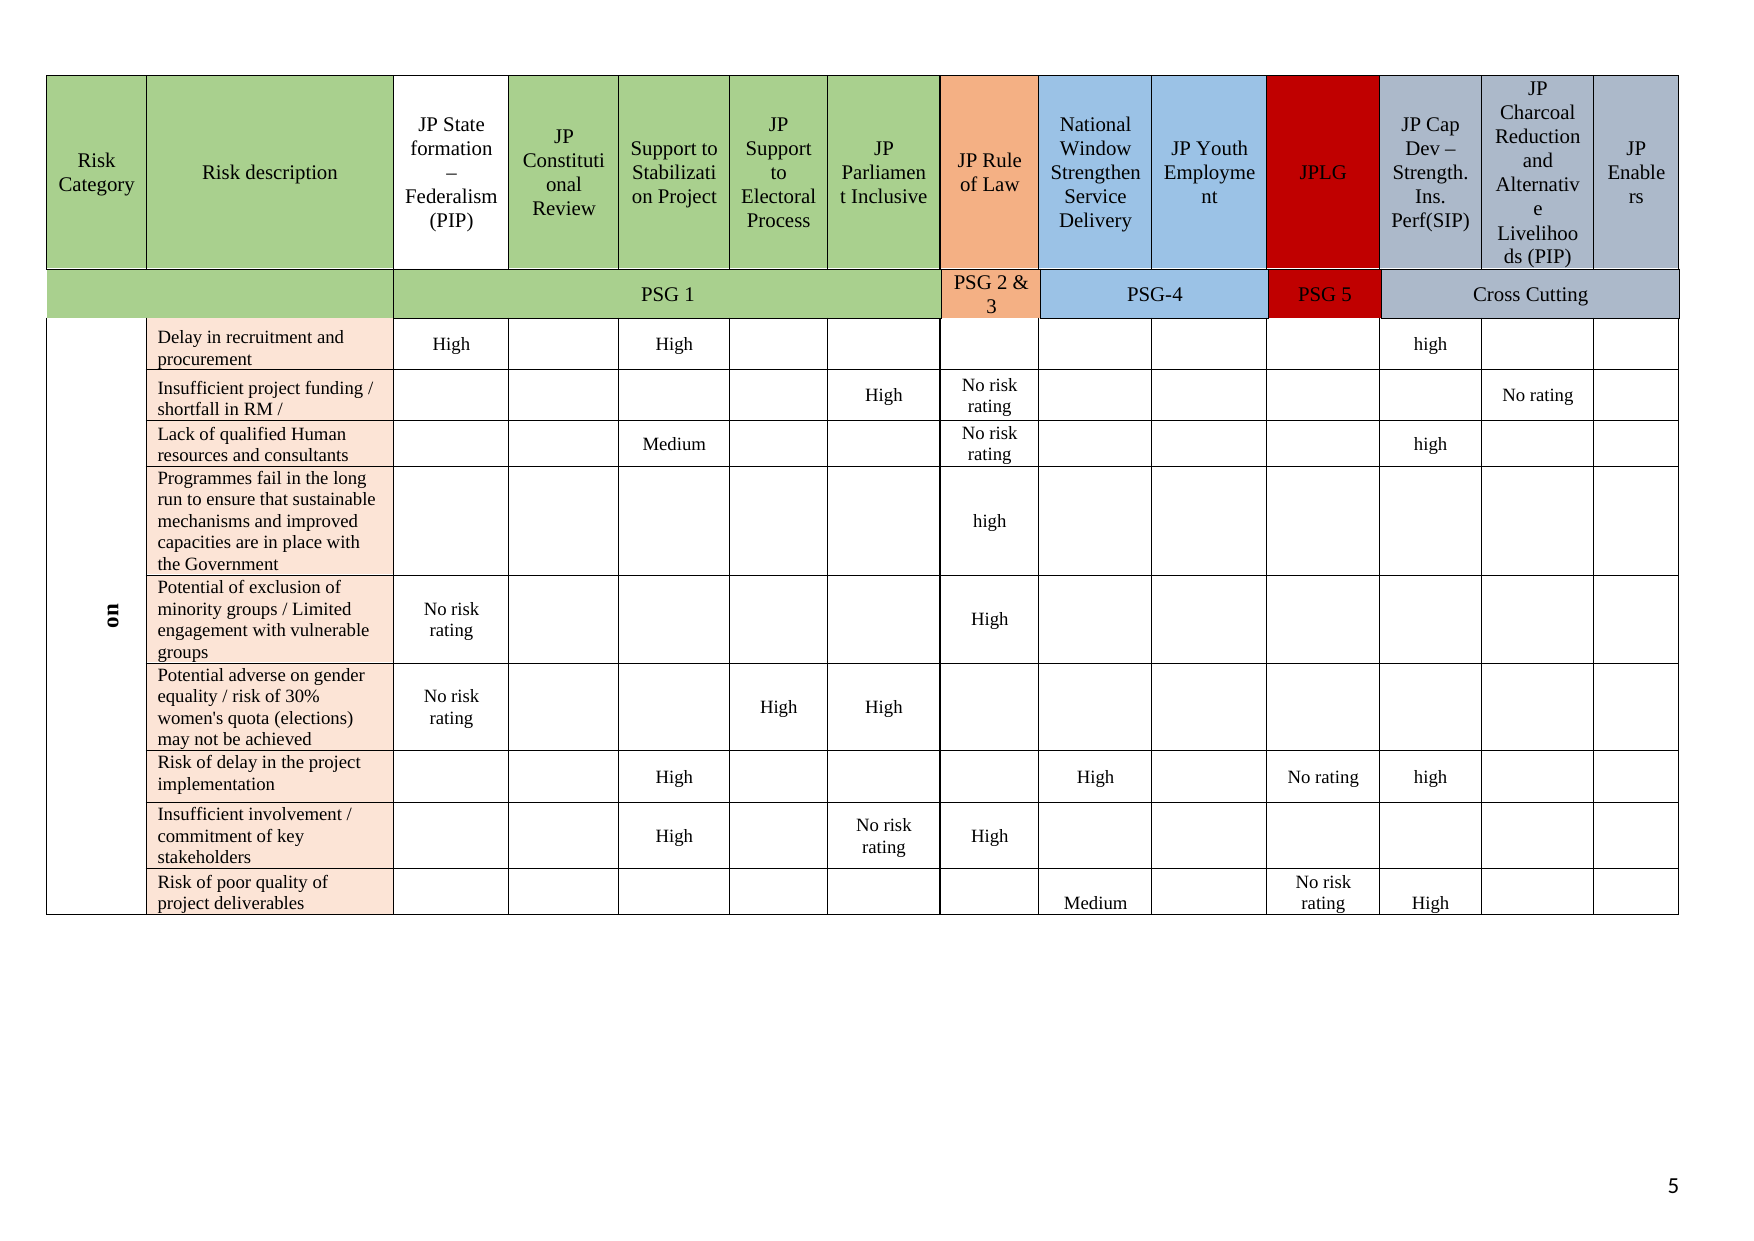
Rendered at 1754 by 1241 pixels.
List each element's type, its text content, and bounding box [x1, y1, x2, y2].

table_cell [730, 751, 827, 802]
table_cell Risk of poor quality of project deliverables [147, 869, 393, 914]
table_cell high [941, 467, 1038, 574]
table_cell [1482, 421, 1593, 466]
table_cell [1152, 467, 1266, 574]
table_cell [941, 664, 1038, 750]
table_cell No risk rating [941, 370, 1038, 420]
table_cell High [828, 370, 939, 420]
table_cell [1482, 803, 1593, 868]
table_cell [1594, 664, 1678, 750]
table_cell [619, 869, 729, 914]
table_cell [1267, 421, 1379, 466]
table_cell [509, 319, 618, 369]
table_cell [509, 751, 618, 802]
table_header Support to Stabilization Project [619, 76, 729, 268]
table_cell [619, 370, 729, 420]
table_cell Delay in recruitment and procurement [147, 318, 393, 369]
table_cell No risk rating [828, 803, 939, 868]
table_cell [1482, 319, 1593, 369]
table_cell [828, 467, 939, 574]
table_cell [1594, 803, 1678, 868]
table_cell High [941, 803, 1038, 868]
table_header JP Parliament Inclusive [828, 76, 939, 268]
table_cell [1152, 751, 1266, 802]
table_cell [1594, 421, 1678, 466]
table_cell PSG 2 & 3 [942, 270, 1040, 318]
table_cell [509, 869, 618, 914]
table_cell No rating [1267, 751, 1379, 802]
table_cell [1152, 869, 1266, 914]
table_cell [1267, 664, 1379, 750]
table_cell High [941, 576, 1038, 662]
table_cell [941, 869, 1038, 914]
table_cell [1039, 318, 1151, 369]
table_cell [619, 467, 729, 574]
table_cell No risk rating [394, 576, 508, 662]
table_cell Programmes fail in the long run to ensure that sustainable mechanisms and improved capacities are in place with the Government [147, 467, 393, 574]
table_cell PSG 5 [1269, 270, 1381, 318]
table_cell [1482, 869, 1593, 914]
table_cell [1594, 576, 1678, 662]
table_cell [1380, 467, 1481, 574]
table_header Risk description [147, 76, 393, 268]
table_cell [1152, 664, 1266, 750]
table_cell [1594, 467, 1678, 574]
table_header JP Rule of Law [941, 76, 1038, 268]
table_cell PSG-4 [1041, 270, 1268, 318]
table_cell Insufficient project funding / shortfall in RM / [147, 370, 393, 420]
table_cell [730, 803, 827, 868]
table_cell high [1380, 751, 1481, 802]
table_cell [509, 803, 618, 868]
table_cell [1594, 319, 1678, 369]
table_cell [730, 421, 827, 466]
table_cell [619, 664, 729, 750]
table_cell No rating [1482, 370, 1593, 420]
table_cell High [619, 803, 729, 868]
table_cell high [1380, 421, 1481, 466]
table_cell High [730, 664, 827, 750]
table_cell High [828, 664, 939, 750]
table_cell Medium [619, 421, 729, 466]
table_cell High [1039, 751, 1151, 802]
table_cell [1380, 576, 1481, 662]
table_cell [509, 467, 618, 574]
table_cell [1152, 370, 1266, 420]
table_cell [1594, 751, 1678, 802]
table_cell [509, 421, 618, 466]
table_cell Lack of qualified Human resources and consultants [147, 421, 393, 466]
table_header Risk Category [47, 76, 146, 268]
table_cell [730, 319, 827, 369]
table_header JP Enablers [1594, 76, 1678, 268]
table_cell No risk rating [1267, 869, 1379, 914]
table_header JP Support to Electoral Process [730, 76, 827, 268]
table_cell [1152, 319, 1266, 369]
table_cell [1039, 467, 1151, 574]
table_cell [394, 370, 508, 420]
table_cell [1152, 803, 1266, 868]
table_cell [394, 467, 508, 574]
table_cell [394, 751, 508, 802]
table_cell [1267, 467, 1379, 574]
table_cell [1594, 869, 1678, 914]
table_cell [1039, 421, 1151, 466]
table_cell Insufficient involvement / commitment of key stakeholders [147, 803, 393, 868]
table_cell [730, 370, 827, 420]
table_cell [828, 869, 939, 914]
table_cell Medium [1039, 869, 1151, 914]
table_cell [828, 576, 939, 662]
table_cell [47, 270, 146, 318]
table_cell [730, 869, 827, 914]
table_cell High [619, 319, 729, 369]
table_cell [1482, 467, 1593, 574]
table_cell [828, 421, 939, 466]
table_cell [619, 576, 729, 662]
table_header JP Cap Dev – Strength. Ins. Perf(SIP) [1380, 76, 1481, 268]
table_cell [1267, 370, 1379, 420]
table_cell Potential adverse on gender equality / risk of 30% women's quota (elections) may not be achieved [147, 664, 393, 750]
table_cell [146, 270, 393, 318]
table_cell [1380, 664, 1481, 750]
table_cell [509, 576, 618, 662]
table_cell [1482, 664, 1593, 750]
table_cell high [1380, 319, 1481, 369]
table_cell No risk rating [941, 421, 1038, 466]
table_cell High [619, 751, 729, 802]
table_cell [394, 421, 508, 466]
table_cell [1267, 803, 1379, 868]
table_header JP Youth Employment [1152, 76, 1266, 268]
table_cell [941, 751, 1038, 802]
table_cell [1152, 576, 1266, 662]
table_cell [1039, 803, 1151, 868]
table_cell [1039, 576, 1151, 662]
table_cell [1482, 576, 1593, 662]
table_cell [1039, 664, 1151, 750]
table_cell [1380, 370, 1481, 420]
table_cell [828, 319, 939, 369]
table_cell [1380, 803, 1481, 868]
table_cell [1267, 318, 1379, 369]
table_cell Risk of delay in the project implementation [147, 751, 393, 802]
table_cell [394, 803, 508, 868]
table_cell PSG 1 [394, 270, 941, 318]
table_cell High [1380, 869, 1481, 914]
table_header JP Charcoal Reduction and Alternative Livelihoods (PIP) [1482, 76, 1593, 268]
table_cell Potential of exclusion of minority groups / Limited engagement with vulnerable groups [147, 576, 393, 662]
table_cell [730, 576, 827, 662]
table_header JP State formation – Federalism (PIP) [394, 76, 508, 268]
table_header JPLG [1267, 76, 1379, 268]
table_cell [509, 370, 618, 420]
table_header JP Constitutional Review [509, 76, 618, 268]
table_cell [509, 664, 618, 750]
table_cell Cross Cutting [1382, 270, 1679, 318]
table_cell [941, 318, 1038, 369]
table_cell [1482, 751, 1593, 802]
table_cell [1152, 421, 1266, 466]
table_cell [394, 869, 508, 914]
table_cell [828, 751, 939, 802]
table_cell High [394, 319, 508, 369]
table_cell [1039, 370, 1151, 420]
table_header National Window Strengthen Service Delivery [1039, 76, 1151, 268]
table_cell No risk rating [394, 664, 508, 750]
table_cell [1594, 370, 1678, 420]
table_cell [1267, 576, 1379, 662]
table_cell [730, 467, 827, 574]
